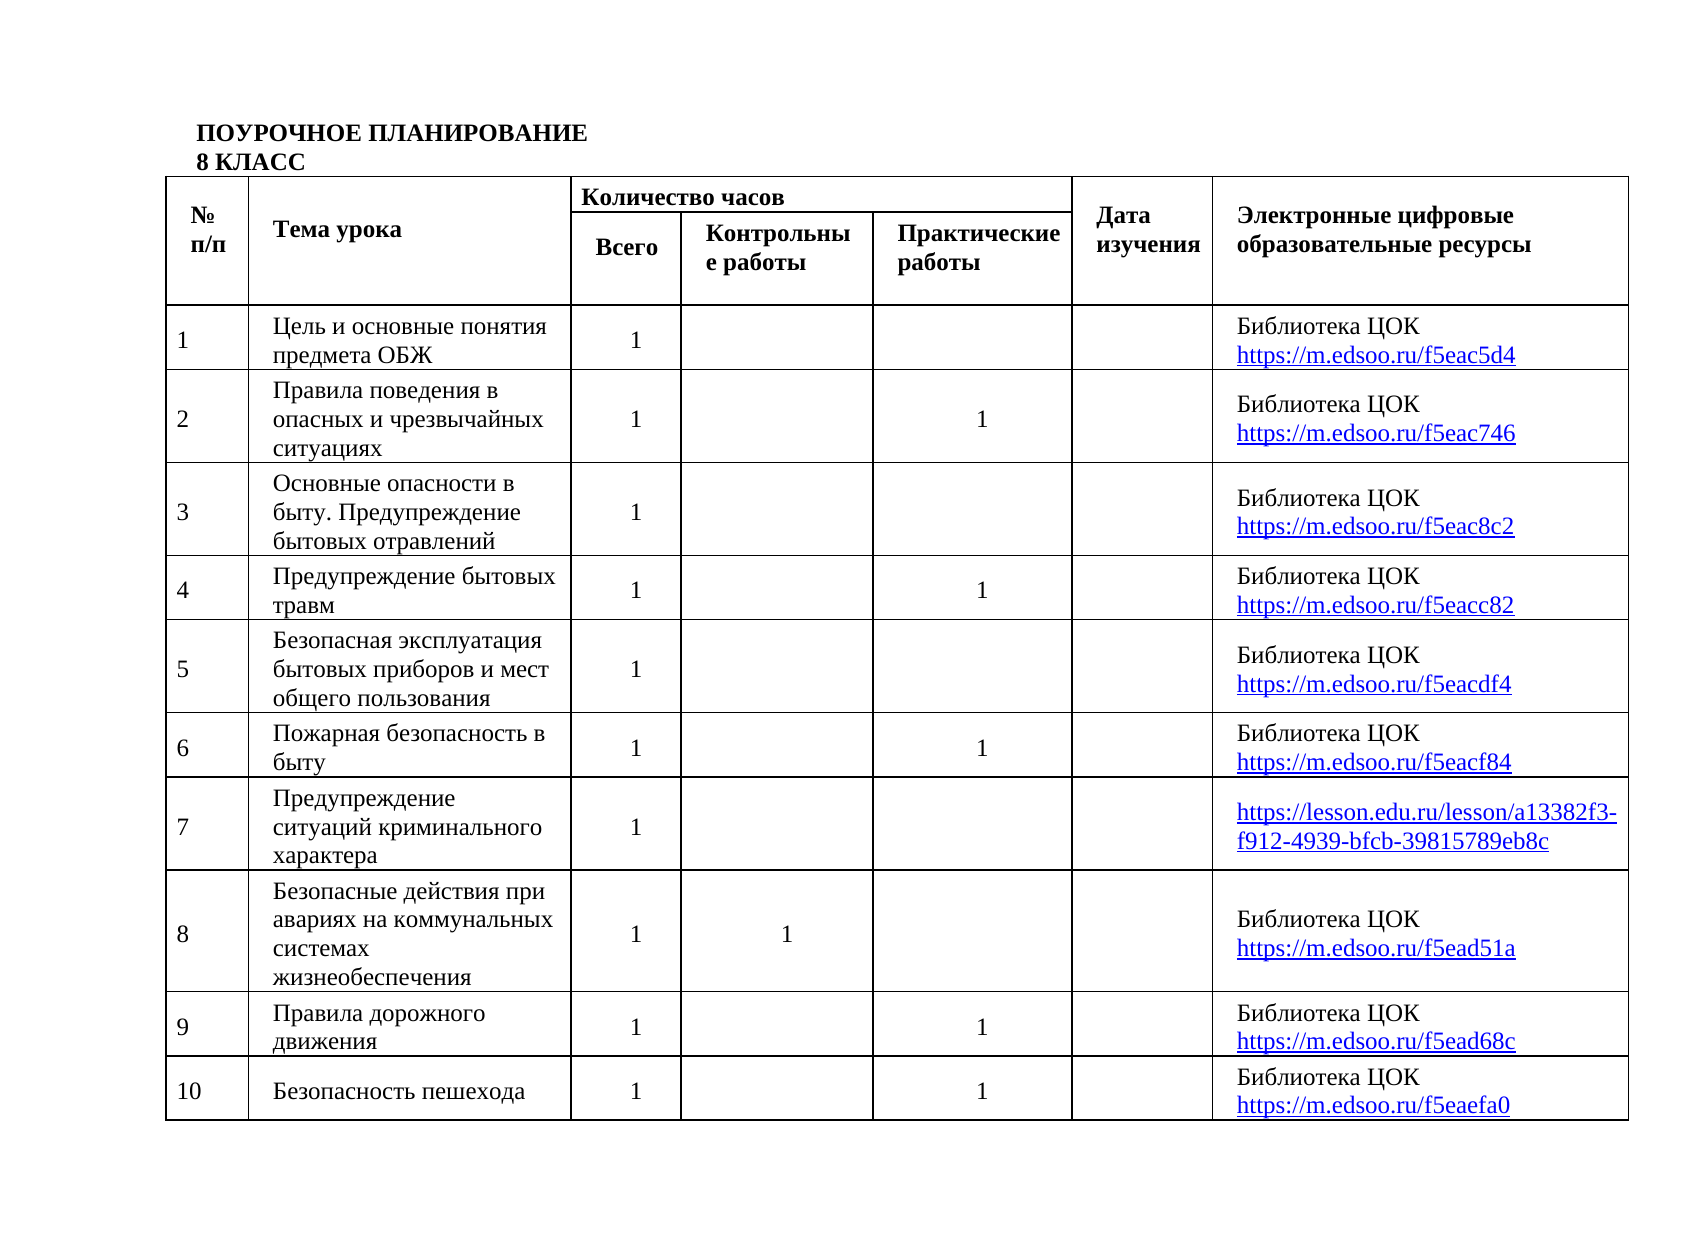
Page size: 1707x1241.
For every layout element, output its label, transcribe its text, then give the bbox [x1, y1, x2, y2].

table_cell [1073, 463, 1212, 554]
table_cell [1073, 871, 1212, 991]
table_header Тема урока [249, 177, 570, 304]
table_cell 2 [167, 370, 248, 461]
table_cell [682, 992, 872, 1055]
table_cell 1 [874, 1057, 1071, 1119]
table_cell [1073, 713, 1212, 776]
table_cell 1 [572, 620, 680, 712]
text 8 КЛАСС [190, 147, 1618, 176]
table_cell 1 [572, 370, 680, 461]
table_cell Всего [572, 213, 680, 304]
table_cell [682, 556, 872, 619]
table_cell 1 [682, 871, 872, 991]
table_cell 3 [167, 463, 248, 554]
table_cell 1 [874, 370, 1071, 461]
table_cell Библиотека ЦОК https://m.edsoo.ru/f5ead51a [1213, 871, 1628, 991]
table_cell https://lesson.edu.ru/lesson/a13382f3-f912-4939-bfcb-39815789eb8c [1213, 778, 1628, 869]
table_cell Безопасная эксплуатация бытовых приборов и мест общего пользования [249, 620, 570, 712]
table_cell [682, 463, 872, 554]
table_cell 1 [572, 871, 680, 991]
table_cell 1 [874, 713, 1071, 776]
table_cell Библиотека ЦОК https://m.edsoo.ru/f5eacdf4 [1213, 620, 1628, 712]
table_cell 8 [167, 871, 248, 991]
table_cell Пожарная безопасность в быту [249, 713, 570, 776]
table_cell Безопасность пешехода [249, 1057, 570, 1119]
table_cell [682, 306, 872, 368]
table_cell Библиотека ЦОК https://m.edsoo.ru/f5eac5d4 [1213, 306, 1628, 368]
table_cell 7 [167, 778, 248, 869]
table_cell Библиотека ЦОК https://m.edsoo.ru/f5ead68c [1213, 992, 1628, 1055]
table_cell [1073, 306, 1212, 368]
table_cell Библиотека ЦОК https://m.edsoo.ru/f5eacf84 [1213, 713, 1628, 776]
table_cell Библиотека ЦОК https://m.edsoo.ru/f5eaefa0 [1213, 1057, 1628, 1119]
table_cell Предупреждение бытовых травм [249, 556, 570, 619]
table_cell Правила поведения в опасных и чрезвычайных ситуациях [249, 370, 570, 461]
table_cell 9 [167, 992, 248, 1055]
table_cell 5 [167, 620, 248, 712]
table_cell [682, 713, 872, 776]
table_cell Цель и основные понятия предмета ОБЖ [249, 306, 570, 368]
table_cell [874, 306, 1071, 368]
table_cell [1073, 556, 1212, 619]
table_cell 6 [167, 713, 248, 776]
table_header Количество часов [572, 177, 1071, 211]
table_cell 1 [874, 992, 1071, 1055]
table_cell Библиотека ЦОК https://m.edsoo.ru/f5eac8c2 [1213, 463, 1628, 554]
table_cell 1 [572, 463, 680, 554]
table_cell 1 [572, 778, 680, 869]
table_cell 1 [572, 713, 680, 776]
table_header Дата изучения [1073, 177, 1212, 304]
text ПОУРОЧНОЕ ПЛАНИРОВАНИЕ [190, 118, 1618, 147]
table_cell 10 [167, 1057, 248, 1119]
table_cell [1073, 992, 1212, 1055]
table_header Электронные цифровые образовательные ресурсы [1213, 177, 1628, 304]
table_cell 1 [167, 306, 248, 368]
table_cell [682, 778, 872, 869]
table_cell [682, 1057, 872, 1119]
table_cell Предупреждение ситуаций криминального характера [249, 778, 570, 869]
table_cell Библиотека ЦОК https://m.edsoo.ru/f5eacc82 [1213, 556, 1628, 619]
table_cell [874, 871, 1071, 991]
table_cell 1 [572, 1057, 680, 1119]
table_cell 4 [167, 556, 248, 619]
table_cell [1073, 778, 1212, 869]
table_cell 1 [874, 556, 1071, 619]
table_cell Основные опасности в быту. Предупреждение бытовых отравлений [249, 463, 570, 554]
table_cell [682, 620, 872, 712]
table_cell [682, 370, 872, 461]
table_cell [1073, 1057, 1212, 1119]
table_cell Безопасные действия при авариях на коммунальных системах жизнеобеспечения [249, 871, 570, 991]
table_cell [874, 778, 1071, 869]
table_cell [1073, 620, 1212, 712]
table_cell [1073, 370, 1212, 461]
table_cell Правила дорожного движения [249, 992, 570, 1055]
table_cell Библиотека ЦОК https://m.edsoo.ru/f5eac746 [1213, 370, 1628, 461]
table_cell [874, 463, 1071, 554]
table_cell 1 [572, 992, 680, 1055]
table_cell 1 [572, 306, 680, 368]
table_cell 1 [572, 556, 680, 619]
table_cell Контрольные работы [682, 213, 872, 304]
table_cell Практические работы [874, 213, 1071, 304]
table_header № п/п [167, 177, 248, 304]
table_cell [874, 620, 1071, 712]
